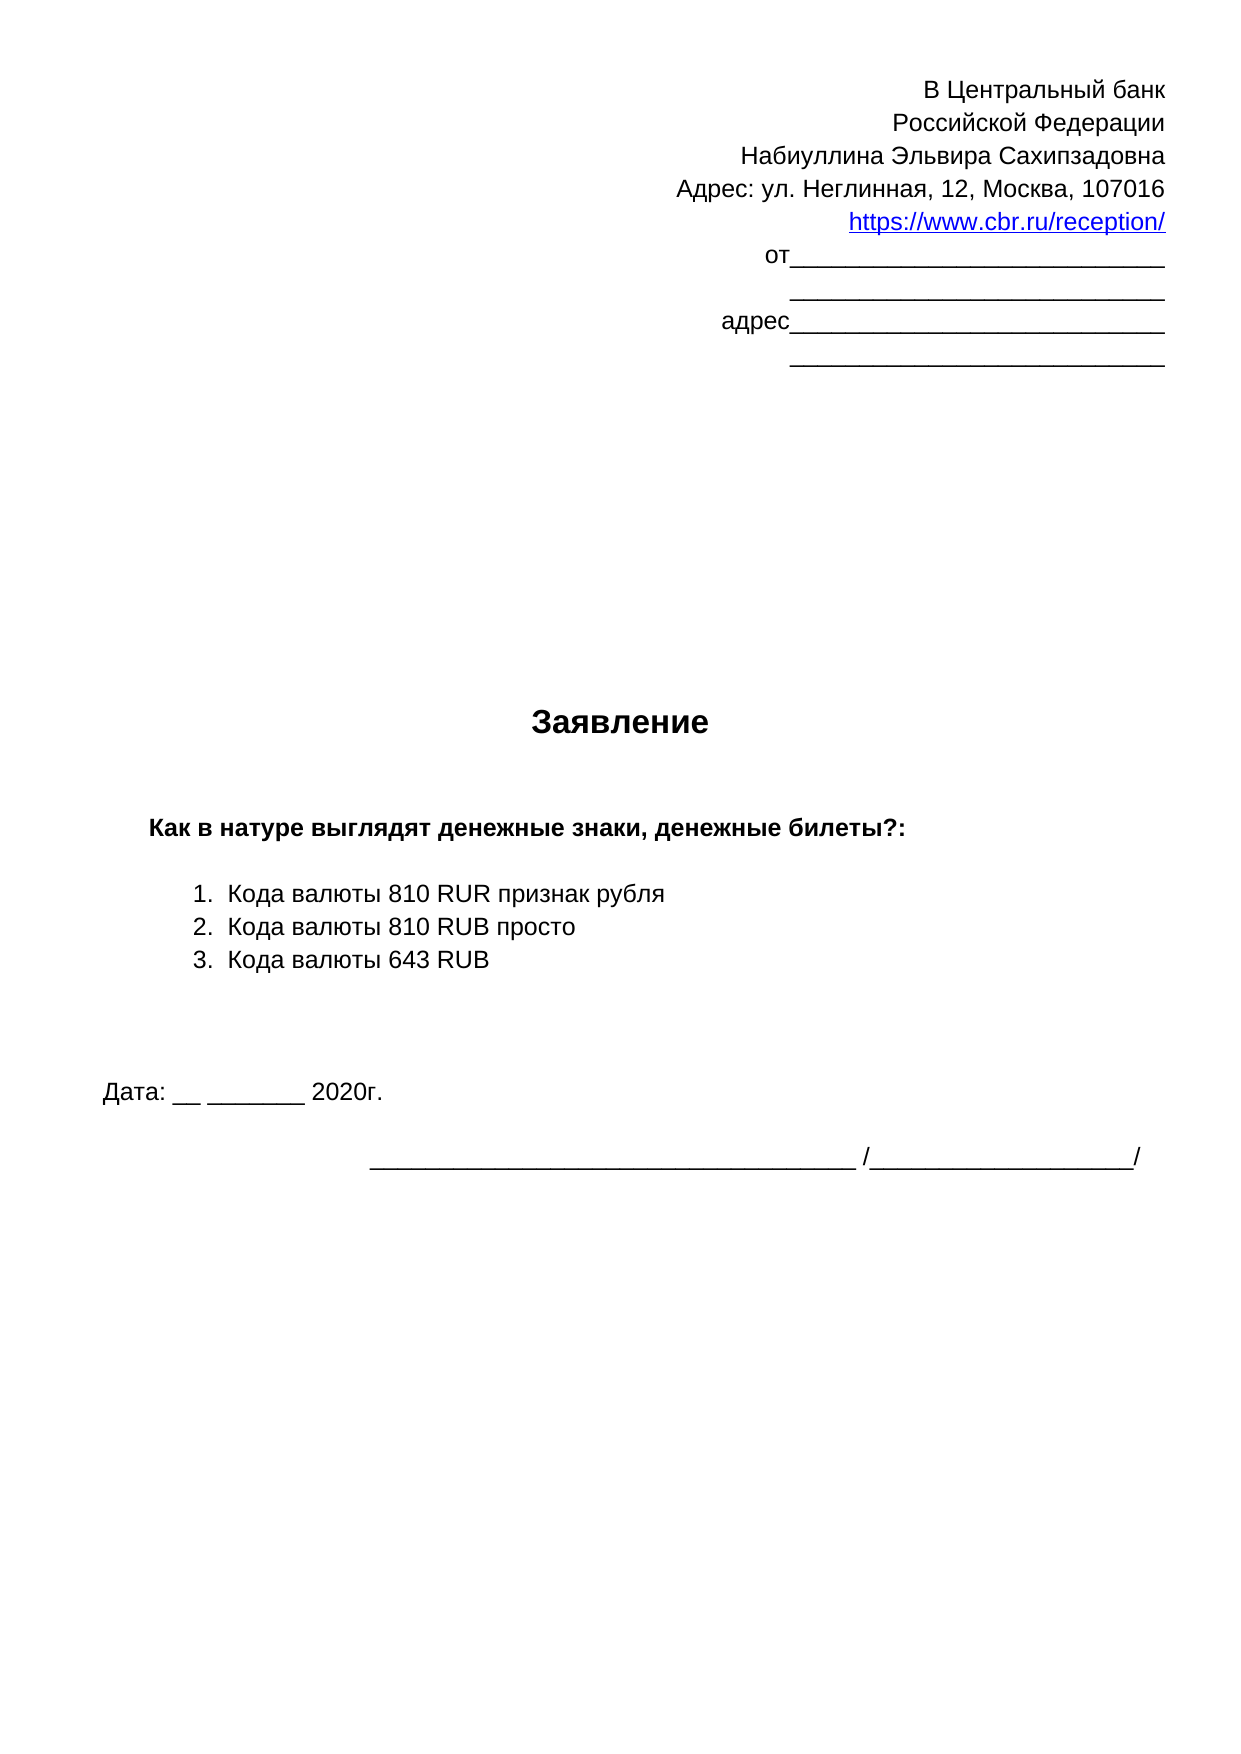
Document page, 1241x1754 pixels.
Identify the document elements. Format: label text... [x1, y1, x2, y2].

text ___________________________________ /___________________/ [75, 1142, 1165, 1171]
text https://www.cbr.ru/reception/ [75, 207, 1165, 236]
text 2. Кода валюты 810 RUB просто 3. Кода валюты 643 RUB [75, 912, 1165, 973]
text Заявление [75, 702, 1165, 741]
text Адрес: ул. Неглинная, 12, Москва, 107016 [75, 174, 1165, 203]
text Российской Федерации [75, 108, 1165, 137]
text 1. Кода валюты 810 RUR признак рубля [75, 879, 1165, 907]
text ___________________________ [75, 273, 1165, 302]
text от___________________________ [75, 240, 1165, 269]
text Дата: __ _______ 2020г. [75, 1077, 1165, 1106]
text В Центральный банк [75, 75, 1165, 104]
text ___________________________ [75, 339, 1165, 368]
text адрес___________________________ [75, 306, 1165, 335]
text Набиуллина Эльвира Сахипзадовна [75, 141, 1165, 170]
text Как в натуре выглядят денежные знаки, денежные билеты?: [75, 813, 1165, 841]
